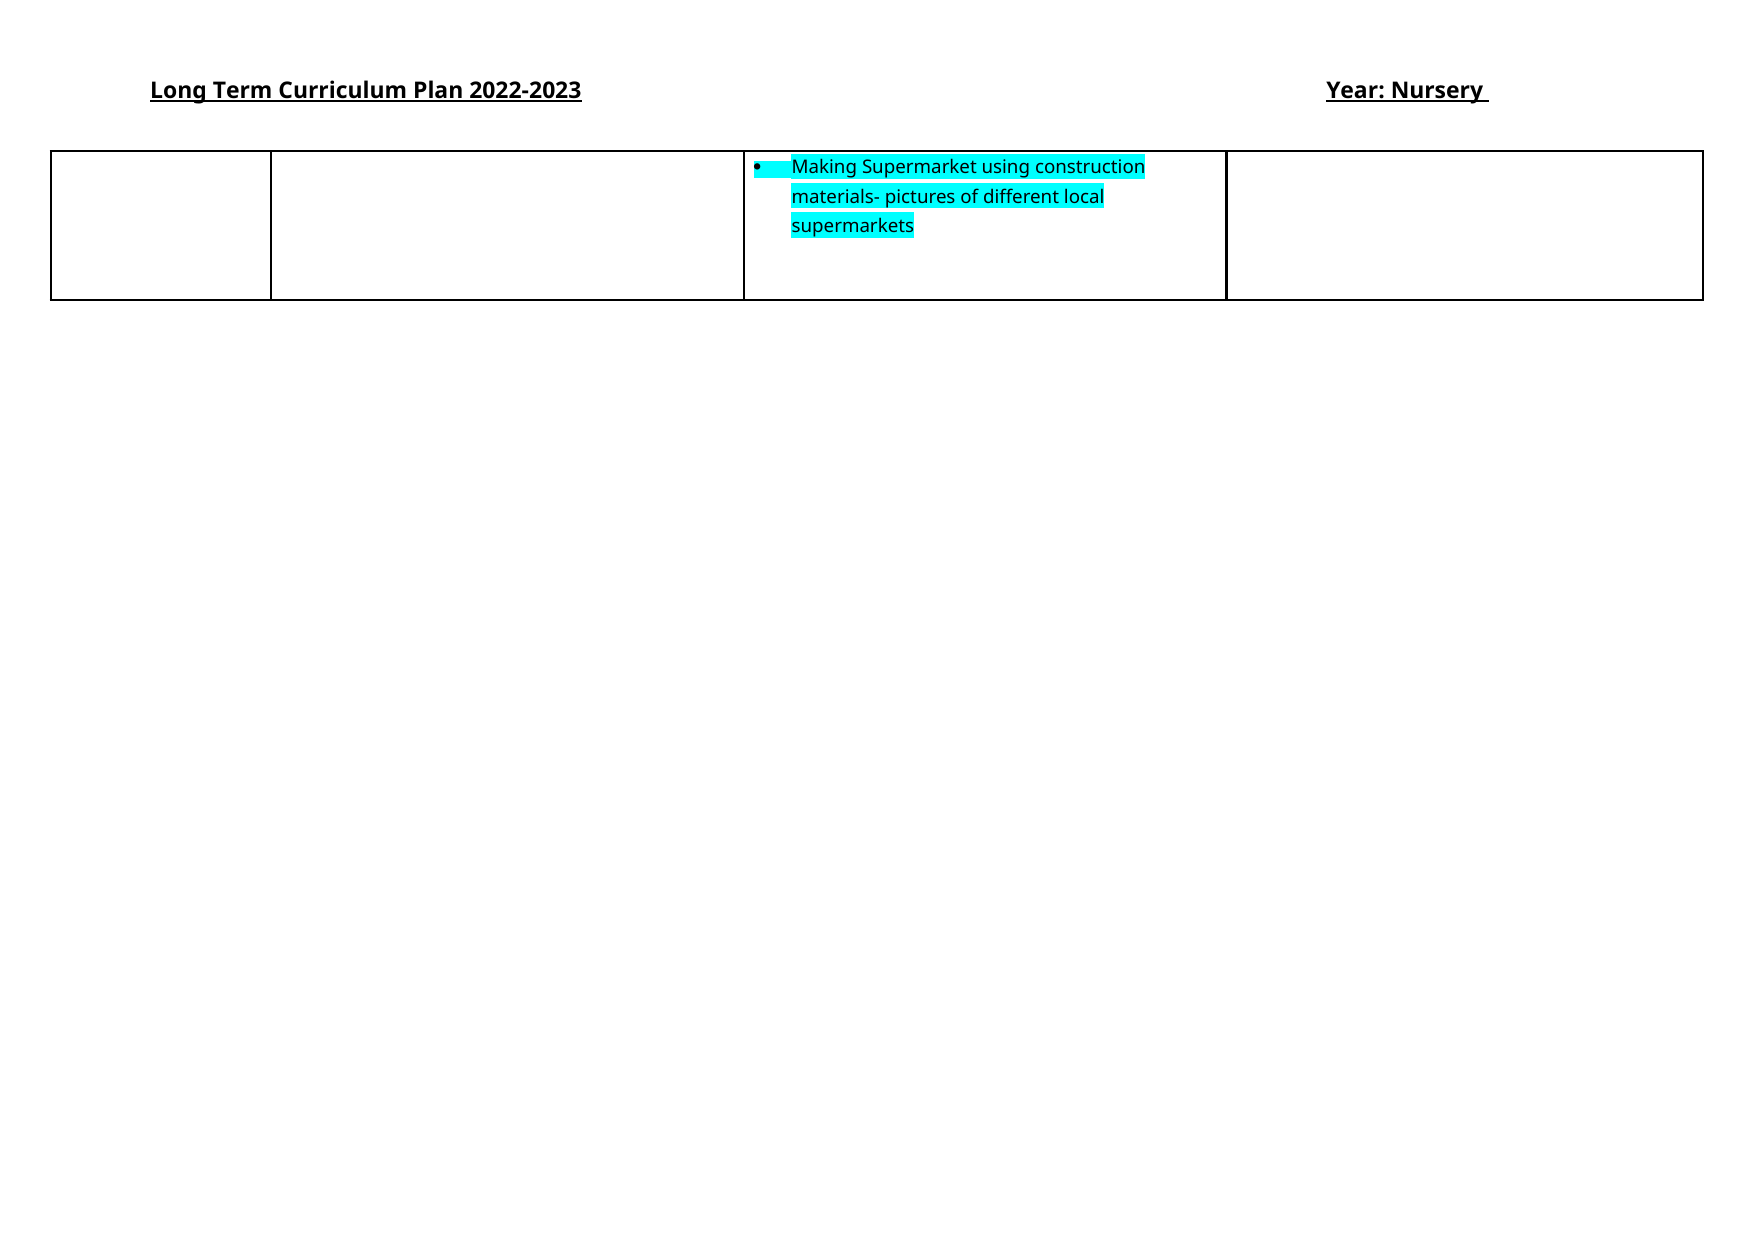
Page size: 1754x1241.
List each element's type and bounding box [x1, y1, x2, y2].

table_cell [745, 152, 1225, 299]
table_cell [1228, 152, 1702, 299]
table_cell [272, 152, 743, 299]
table_cell [52, 152, 270, 299]
